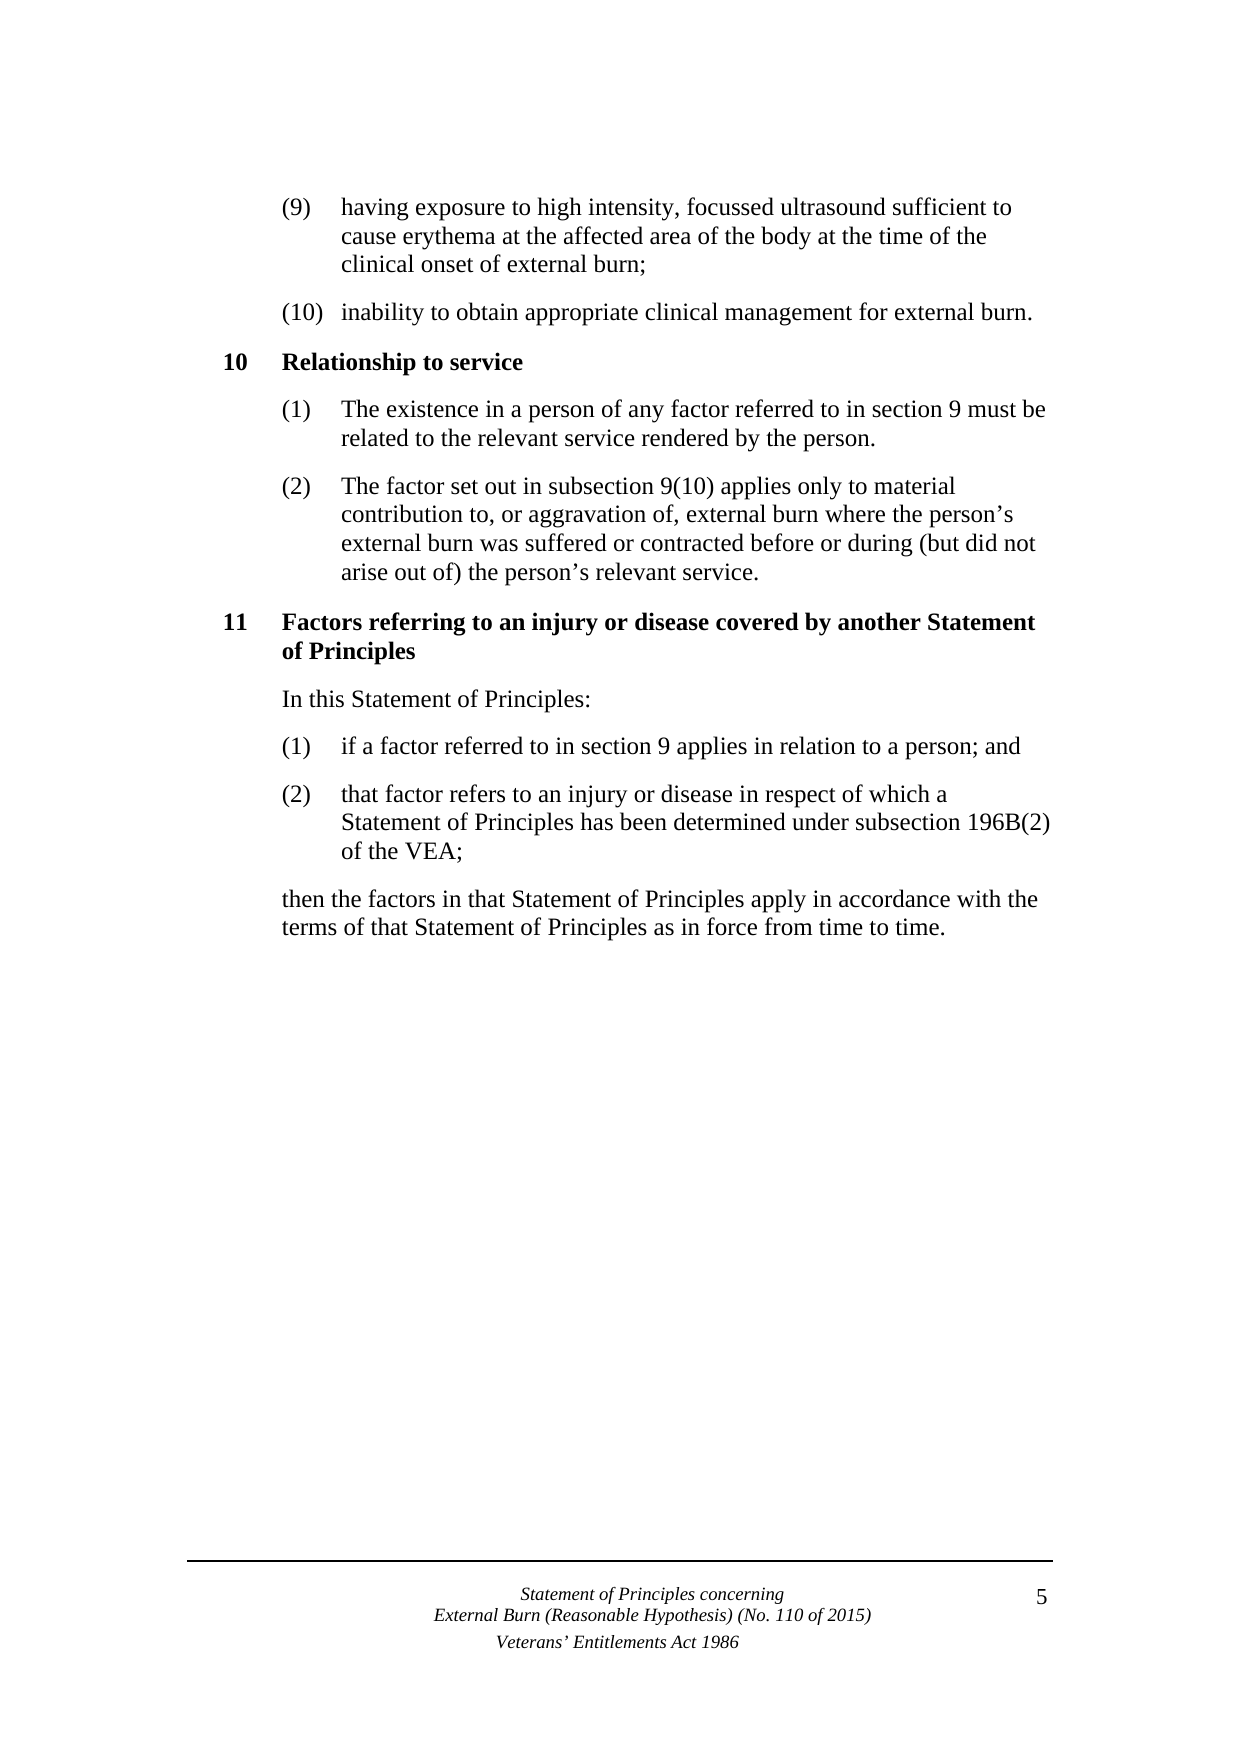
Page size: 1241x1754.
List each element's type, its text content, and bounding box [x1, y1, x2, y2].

text inability to obtain appropriate clinical management for external burn. [282, 297, 1053, 326]
text if a factor referred to in section 9 applies in relation to a person; and [282, 731, 1053, 760]
text then the factors in that Statement of Principles apply in accordance with the terms of that Statement of Principles as in force from time to time. [282, 884, 1053, 941]
text In this Statement of Principles: [282, 684, 1053, 712]
text Factors referring to an injury or disease covered by another Statement of Principles [223, 607, 1053, 665]
text having exposure to high intensity, focussed ultrasound sufficient to cause erythema at the affected area of the body at the time of the clinical onset of external burn; [282, 192, 1053, 278]
text The existence in a person of any factor referred to in section 9 must be related to the relevant service rendered by the person. [282, 394, 1053, 452]
text that factor refers to an injury or disease in respect of which a Statement of Principles has been determined under subsection 196B(2) of the VEA; [282, 779, 1053, 865]
text The factor set out in subsection 9(10) applies only to material contribution to, or aggravation of, external burn where the person’s external burn was suffered or contracted before or during (but did not arise out of) the person’s relevant service. [282, 471, 1053, 586]
text Relationship to service [223, 347, 1053, 376]
